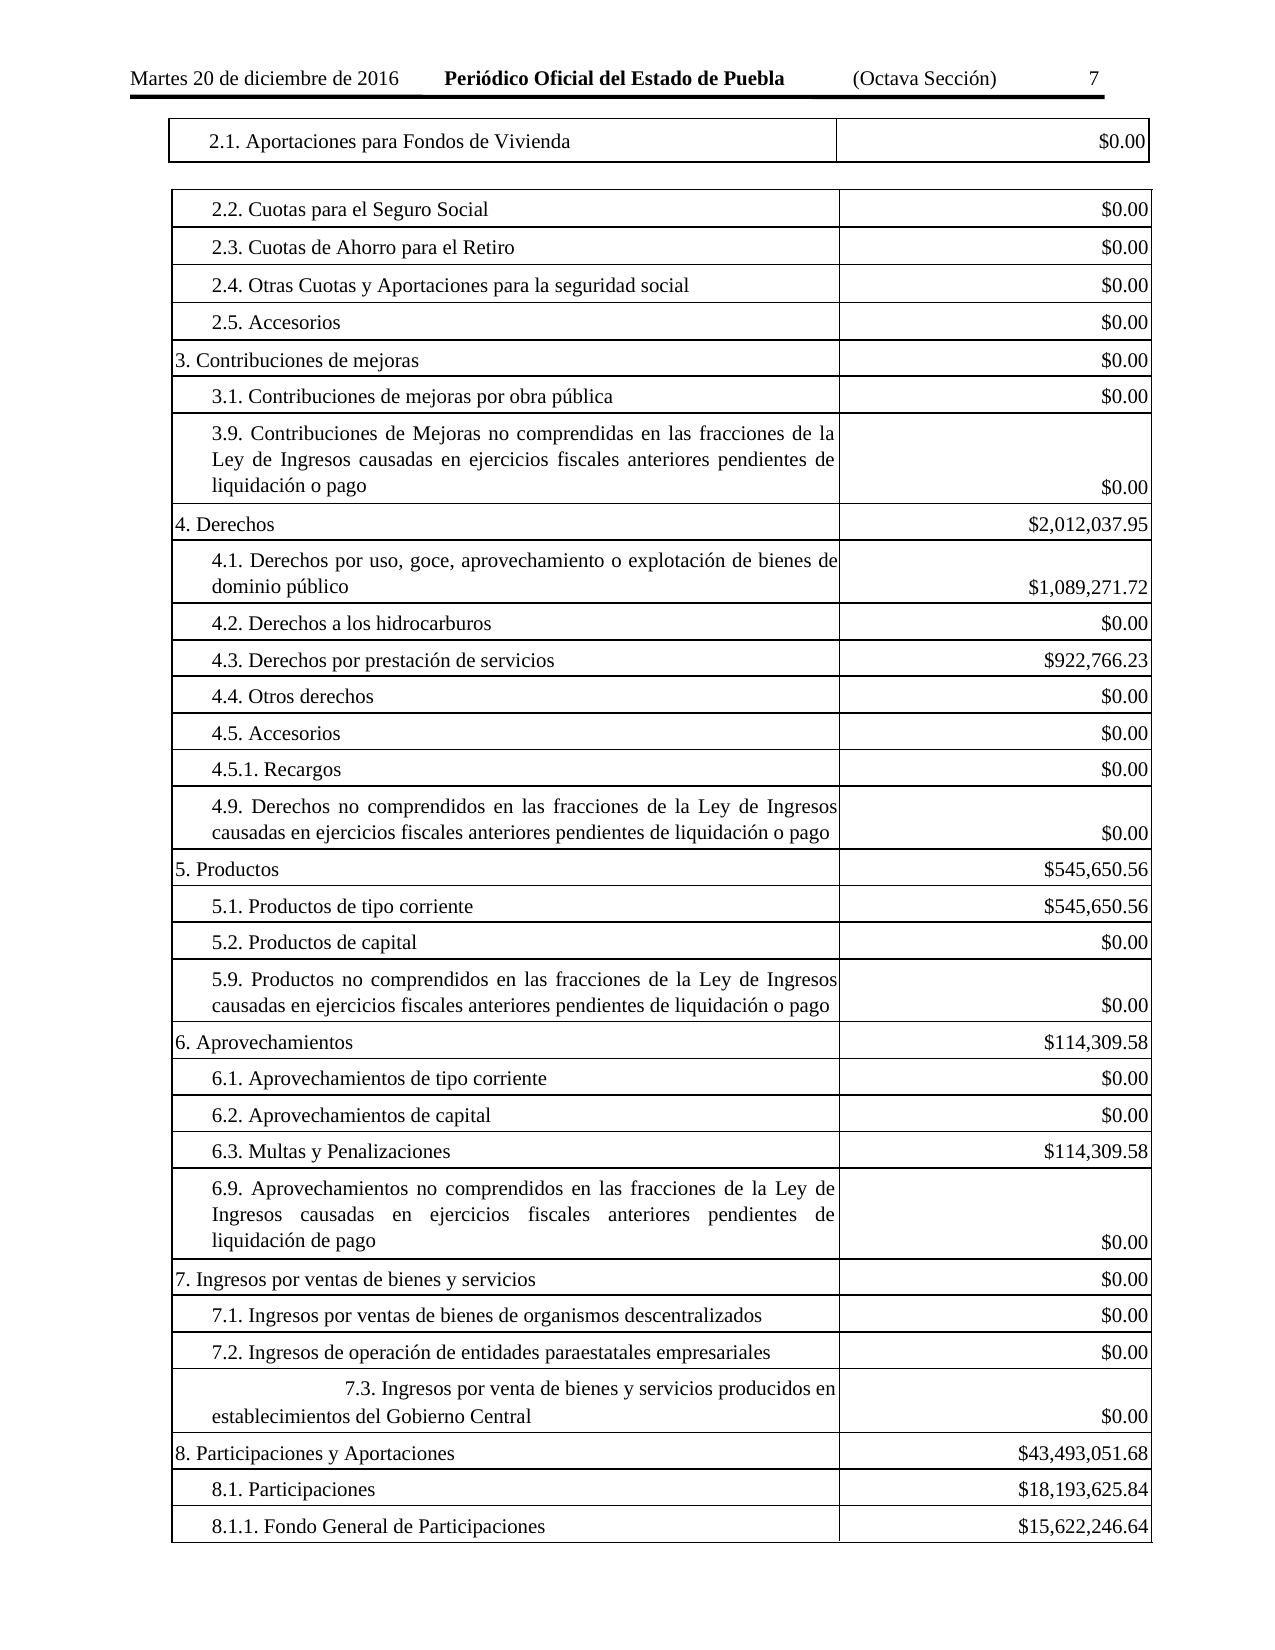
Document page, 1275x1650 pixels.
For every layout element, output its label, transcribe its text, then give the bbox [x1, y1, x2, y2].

table_cell $2,012,037.95 [840, 504, 1151, 539]
table_cell $0.00 [840, 923, 1151, 958]
table_cell $0.00 [840, 228, 1151, 264]
table_cell $0.00 [840, 960, 1151, 1021]
table_cell 5. Productos [173, 850, 839, 885]
table_cell $0.00 [840, 377, 1151, 412]
table_cell $0.00 [840, 1369, 1151, 1432]
table_cell 5.9. Productos no comprendidos en las fracciones de la Ley de Ingresos causadas en ejercicios fiscales anteriores pendientes de liquidación o pago [173, 960, 839, 1021]
table_cell $0.00 [840, 1333, 1151, 1367]
table_cell 6.3. Multas y Penalizaciones [173, 1132, 839, 1167]
table_cell $0.00 [840, 604, 1151, 639]
table_cell $0.00 [840, 750, 1151, 785]
table_cell 5.2. Productos de capital [173, 923, 839, 958]
table_cell $0.00 [840, 303, 1151, 339]
table_cell 8. Participaciones y Aportaciones [173, 1433, 839, 1468]
table_cell 2.3. Cuotas de Ahorro para el Retiro [173, 228, 839, 264]
table_header 2.2. Cuotas para el Seguro Social [173, 190, 839, 226]
table_cell 5.1. Productos de tipo corriente [173, 886, 839, 921]
table_cell $545,650.56 [840, 850, 1151, 885]
table_cell 4.5.1. Recargos [173, 750, 839, 785]
table_cell 7. Ingresos por ventas de bienes y servicios [173, 1260, 839, 1294]
table_cell $0.00 [837, 119, 1148, 161]
table_cell $0.00 [840, 677, 1151, 712]
table_cell $0.00 [840, 787, 1151, 848]
table_cell 2.5. Accesorios [173, 303, 839, 339]
table_cell 4.2. Derechos a los hidrocarburos [173, 604, 839, 639]
table_cell 3.9. Contribuciones de Mejoras no comprendidas en las fracciones de la Ley de Ingresos causadas en ejercicios fiscales anteriores pendientes de liquidación o pago [173, 414, 839, 503]
table_cell $0.00 [840, 265, 1151, 301]
table_cell $0.00 [840, 1096, 1151, 1131]
table_cell 2.1. Aportaciones para Fondos de Vivienda [170, 119, 836, 161]
table_cell 6.9. Aprovechamientos no comprendidos en las fracciones de la Ley de Ingresos causadas en ejercicios fiscales anteriores pendientes de liquidación de pago [173, 1169, 839, 1258]
table_cell 4.9. Derechos no comprendidos en las fracciones de la Ley de Ingresos causadas en ejercicios fiscales anteriores pendientes de liquidación o pago [173, 787, 839, 848]
table_cell 7.1. Ingresos por ventas de bienes de organismos descentralizados [173, 1296, 839, 1331]
table_cell $545,650.56 [840, 886, 1151, 921]
table_cell $18,193,625.84 [840, 1470, 1151, 1505]
table_cell $922,766.23 [840, 641, 1151, 675]
table_cell 6.1. Aprovechamientos de tipo corriente [173, 1059, 839, 1094]
table_cell $15,622,246.64 [840, 1506, 1151, 1541]
table_cell 7.2. Ingresos de operación de entidades paraestatales empresariales [173, 1333, 839, 1367]
table_cell $0.00 [840, 414, 1151, 503]
table_cell 8.1. Participaciones [173, 1470, 839, 1505]
table_cell $0.00 [840, 1059, 1151, 1094]
table_cell 4.3. Derechos por prestación de servicios [173, 641, 839, 675]
table_cell 4.4. Otros derechos [173, 677, 839, 712]
table_cell $0.00 [840, 1296, 1151, 1331]
table_cell $1,089,271.72 [840, 541, 1151, 602]
table_cell 6.2. Aprovechamientos de capital [173, 1096, 839, 1131]
table_cell 7.3. Ingresos por venta de bienes y servicios producidos en establecimientos del Gobierno Central [173, 1369, 839, 1432]
table_cell $0.00 [840, 714, 1151, 748]
table_cell 4. Derechos [173, 504, 839, 539]
table_cell 2.4. Otras Cuotas y Aportaciones para la seguridad social [173, 265, 839, 301]
table_cell $0.00 [840, 341, 1151, 375]
table_cell $114,309.58 [840, 1132, 1151, 1167]
table_cell 6. Aprovechamientos [173, 1022, 839, 1057]
table_cell 8.1.1. Fondo General de Participaciones [173, 1506, 839, 1541]
table_cell 4.5. Accesorios [173, 714, 839, 748]
table_cell 3.1. Contribuciones de mejoras por obra pública [173, 377, 839, 412]
table_header $0.00 [840, 190, 1151, 226]
table_cell $43,493,051.68 [840, 1433, 1151, 1468]
table_cell $114,309.58 [840, 1022, 1151, 1057]
table_cell 4.1. Derechos por uso, goce, aprovechamiento o explotación de bienes de dominio público [173, 541, 839, 602]
table_cell $0.00 [840, 1260, 1151, 1294]
table_cell $0.00 [840, 1169, 1151, 1258]
table_cell 3. Contribuciones de mejoras [173, 341, 839, 375]
